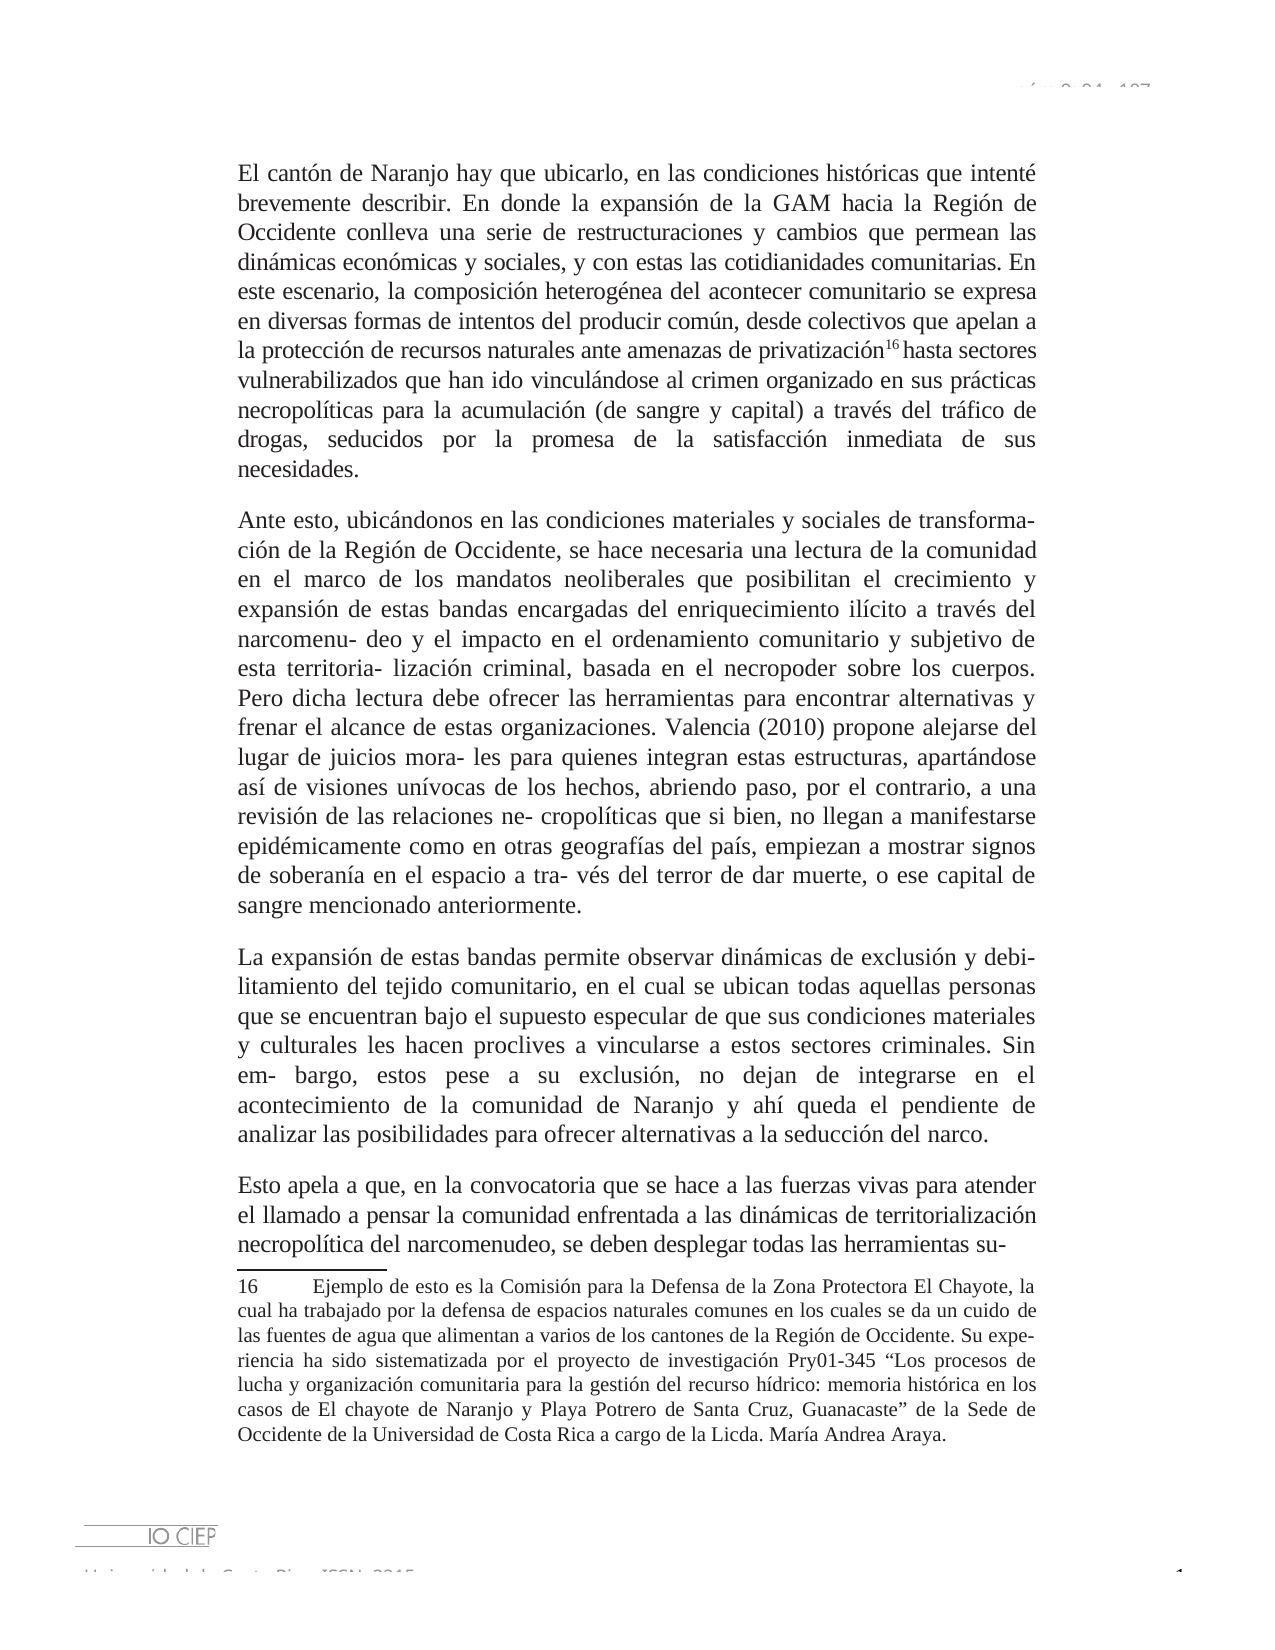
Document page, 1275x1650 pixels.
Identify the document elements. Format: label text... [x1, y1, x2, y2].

text El cantón de Naranjo hay que ubicarlo, en las condiciones históricas que intenté brevemente describir. En donde la expansión de la GAM hacia la Región de Occidente conlleva una serie de restructuraciones y cambios que permean las dinámicas económicas y sociales, y con estas las cotidianidades comunitarias. En este escenario, la composición heterogénea del acontecer comunitario se expresa en diversas formas de intentos del producir común, desde colectivos que apelan a la protección de recursos naturales ante amenazas de privatización16 hasta sectores vulnerabilizados que han ido vinculándose al crimen organizado en sus prácticas necropolíticas para la acumulación (de sangre y capital) a través del tráfico de drogas, seducidos por la promesa de la satisfacción inmediata de sus necesidades. [237, 158, 1037, 483]
picture [176, 1527, 216, 1545]
text Esto apela a que, en la convocatoria que se hace a las fuerzas vivas para atender el llamado a pensar la comunidad enfrentada a las dinámicas de territorialización necropolítica del narcomenudeo, se deben desplegar todas las herramientas su- [237, 1170, 1037, 1258]
text La expansión de estas bandas permite observar dinámicas de exclusión y debi- litamiento del tejido comunitario, en el cual se ubican todas aquellas personas que se encuentran bajo el supuesto especular de que sus condiciones materiales y culturales les hacen proclives a vincularse a estos sectores criminales. Sin em- bargo, estos pese a su exclusión, no dejan de integrarse en el acontecimiento de la comunidad de Naranjo y ahí queda el pendiente de analizar las posibilidades para ofrecer alternativas a la seducción del narco. [237, 942, 1037, 1148]
text Ante esto, ubicándonos en las condiciones materiales y sociales de transforma- ción de la Región de Occidente, se hace necesaria una lectura de la comunidad en el marco de los mandatos neoliberales que posibilitan el crecimiento y expansión de estas bandas encargadas del enriquecimiento ilícito a través del narcomenu- deo y el impacto en el ordenamiento comunitario y subjetivo de esta territoria- lización criminal, basada en el necropoder sobre los cuerpos. Pero dicha lectura debe ofrecer las herramientas para encontrar alternativas y frenar el alcance de estas organizaciones. Valencia (2010) propone alejarse del lugar de juicios mora- les para quienes integran estas estructuras, apartándose así de visiones unívocas de los hechos, abriendo paso, por el contrario, a una revisión de las relaciones ne- cropolíticas que si bien, no llegan a manifestarse epidémicamente como en otras geografías del país, empiezan a mostrar signos de soberanía en el espacio a tra- vés del terror de dar muerte, o ese capital de sangre mencionado anteriormente. [237, 505, 1037, 919]
list Ejemplo de esto es la Comisión para la Defensa de la Zona Protectora El Chayote, la cual ha trabajado por la defensa de espacios naturales comunes en los cuales se da un cuido de las fuentes de agua que alimentan a varios de los cantones de la Región de Occidente. Su expe- riencia ha sido sistematizada por el proyecto de investigación Pry01-345 “Los procesos de lucha y organización comunitaria para la gestión del recurso hídrico: memoria histórica en los casos de El chayote de Naranjo y Playa Potrero de Santa Cruz, Guanacaste” de la Sede de Occidente de la Universidad de Costa Rica a cargo de la Licda. María Andrea Araya. [237, 1261, 1037, 1446]
